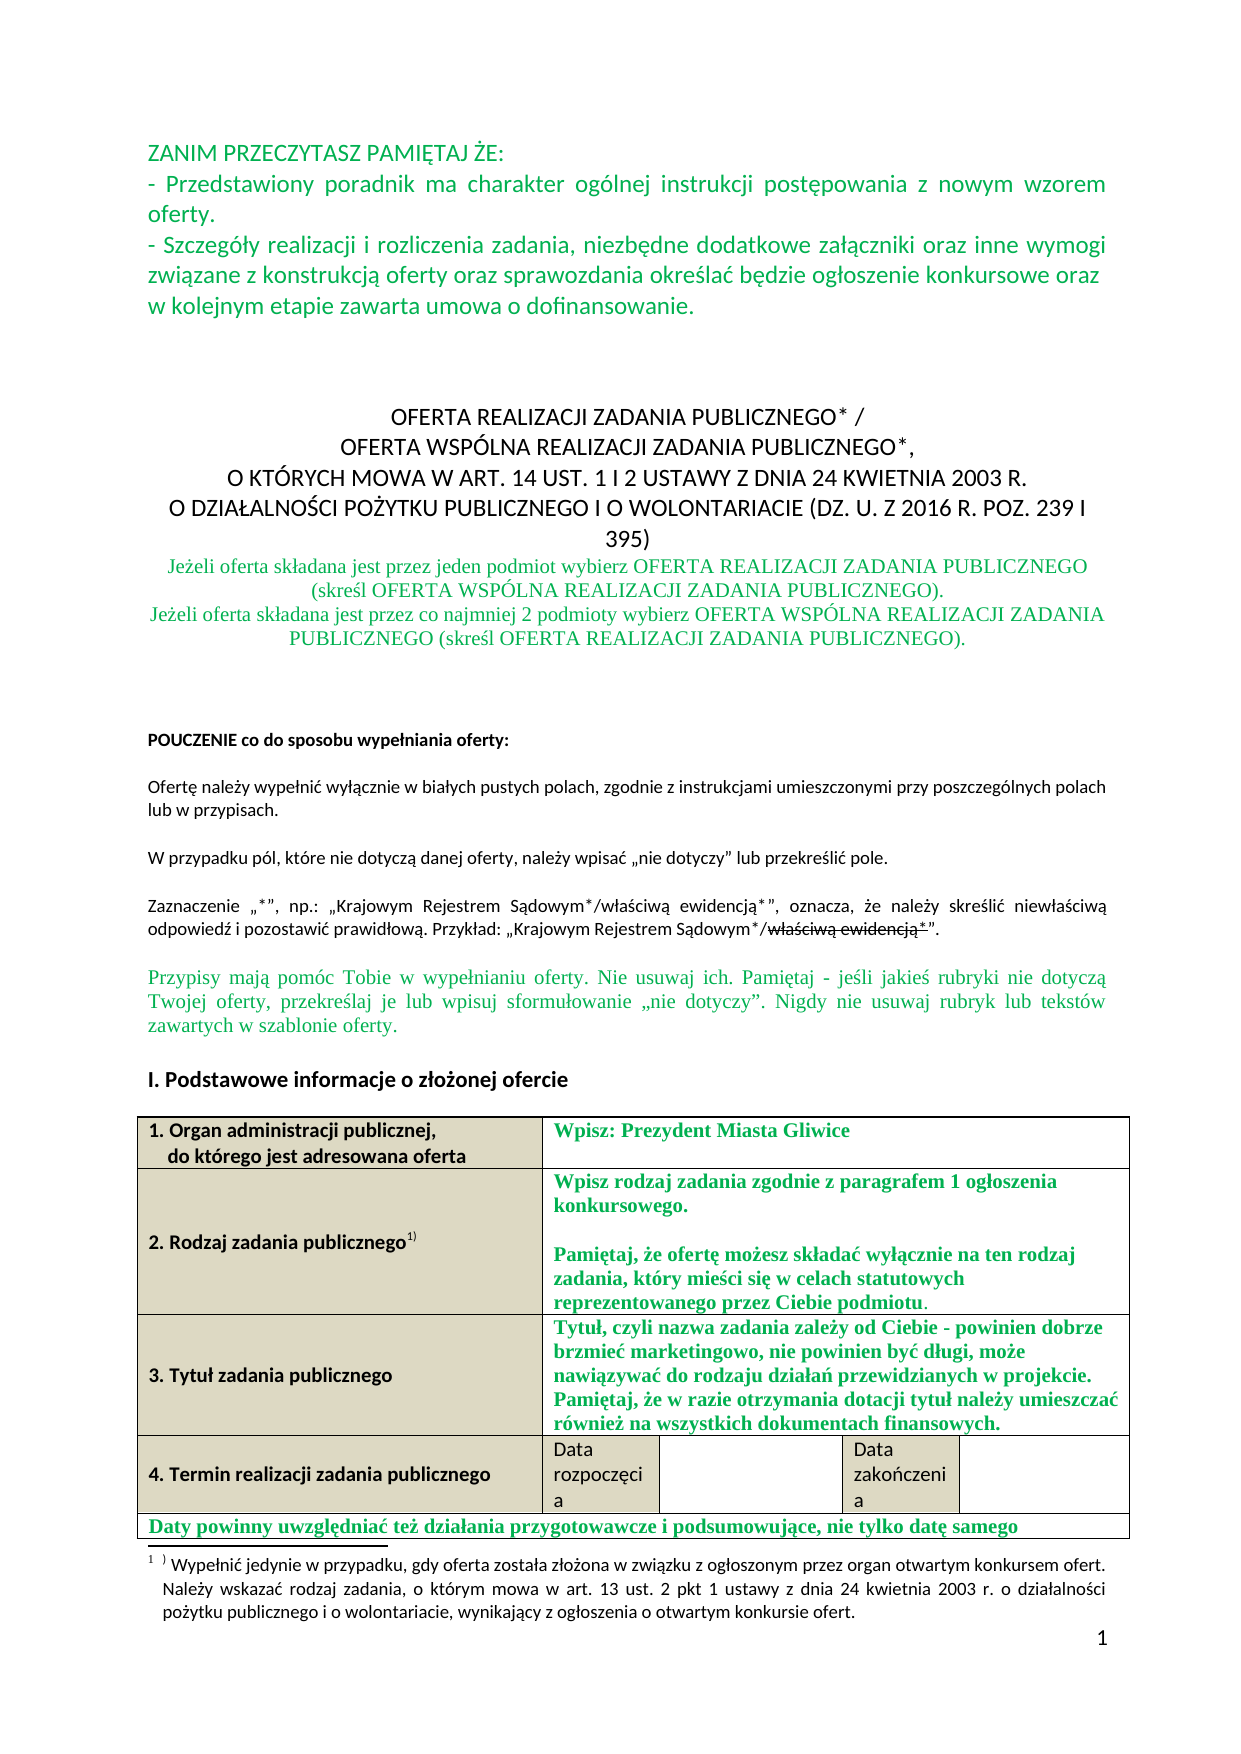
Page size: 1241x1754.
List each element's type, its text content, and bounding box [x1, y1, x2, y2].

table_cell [138, 1514, 1129, 1538]
table_cell Data zakończenia [843, 1436, 959, 1512]
table_cell [660, 1436, 842, 1512]
text Ofertę należy wypełnić wyłącznie w białych pustych polach, zgodnie z instrukcjami umieszczonymi przy poszczególnych polach lub w przypisach. [148, 776, 1107, 822]
table_cell 3. Tytuł zadania publicznego [138, 1315, 542, 1435]
table_cell 4. Termin realizacji zadania publicznego [138, 1436, 542, 1512]
table_cell 2. Rodzaj zadania publicznego) [138, 1169, 542, 1314]
text OFERTA WSPÓLNA REALIZACJI ZADANIA PUBLICZNEGO*, [148, 431, 1107, 462]
table_header 1. Organ administracji publicznej, do którego jest adresowana oferta [138, 1118, 542, 1168]
text Przypisy mają pomóc Tobie w wypełnianiu oferty. Nie usuwaj ich. Pamiętaj - jeśli jakieś rubryki nie dotyczą Twojej oferty, przekreślaj je lub wpisuj sformułowanie „nie dotyczy”. Nigdy nie usuwaj rubryk lub tekstów zawartych w szablonie oferty. [148, 965, 1107, 1037]
text I. Podstawowe informacje o złożonej ofercie [148, 1066, 1107, 1093]
text ZANIM PRZECZYTASZ PAMIĘTAJ ŻE: [148, 137, 1078, 168]
text OFERTA REALIZACJI ZADANIA PUBLICZNEGO* / [148, 401, 1107, 431]
text O KTÓRYCH MOWA W ART. 14 UST. 1 I 2 USTAWY Z DNIA 24 KWIETNIA 2003 R. O DZIAŁALNOŚCI POŻYTKU PUBLICZNEGO I O WOLONTARIACIE (DZ. U. Z 2016 R. POZ. 239 I 395) [148, 462, 1107, 553]
text - Szczegóły realizacji i rozliczenia zadania, niezbędne dodatkowe załączniki oraz inne wymogi związane z konstrukcją oferty oraz sprawozdania określać będzie ogłoszenie konkursowe oraz w kolejnym etapie zawarta umowa o dofinansowanie. [148, 229, 1107, 320]
table_cell Data rozpoczęcia [543, 1436, 659, 1512]
table_cell [960, 1436, 1129, 1512]
table_header Wpisz: Prezydent Miasta Gliwice [543, 1118, 1129, 1168]
text POUCZENIE co do sposobu wypełniania oferty: [148, 728, 1107, 751]
text - Przedstawiony poradnik ma charakter ogólnej instrukcji postępowania z nowym wzorem oferty. [148, 168, 1107, 229]
text Zaznaczenie „*”, np.: „Krajowym Rejestrem Sądowym*/właściwą ewidencją*”, oznacza, że należy skreślić niewłaściwą odpowiedź i pozostawić prawidłową. Przykład: „Krajowym Rejestrem Sądowym*/właściwą ewidencją*”. [148, 894, 1107, 940]
text W przypadku pól, które nie dotyczą danej oferty, należy wpisać „nie dotyczy” lub przekreślić pole. [148, 847, 1107, 869]
table_cell Wpisz rodzaj zadania zgodnie z paragrafem 1 ogłoszenia konkursowego. Pamiętaj, że ofertę możesz składać wyłącznie na ten rodzaj zadania, który mieści się w celach statutowych reprezentowanego przez Ciebie podmiotu. [543, 1169, 1129, 1314]
text Jeżeli oferta składana jest przez co najmniej 2 podmioty wybierz OFERTA WSPÓLNA REALIZACJI ZADANIA PUBLICZNEGO (skreśl OFERTA REALIZACJI ZADANIA PUBLICZNEGO). [148, 602, 1107, 650]
text Jeżeli oferta składana jest przez jeden podmiot wybierz OFERTA REALIZACJI ZADANIA PUBLICZNEGO (skreśl OFERTA WSPÓLNA REALIZACJI ZADANIA PUBLICZNEGO). [148, 553, 1107, 602]
table_cell Tytuł, czyli nazwa zadania zależy od Ciebie - powinien dobrze brzmieć marketingowo, nie powinien być długi, może nawiązywać do rodzaju działań przewidzianych w projekcie. Pamiętaj, że w razie otrzymania dotacji tytuł należy umieszczać również na wszystkich dokumentach finansowych. [543, 1315, 1129, 1435]
